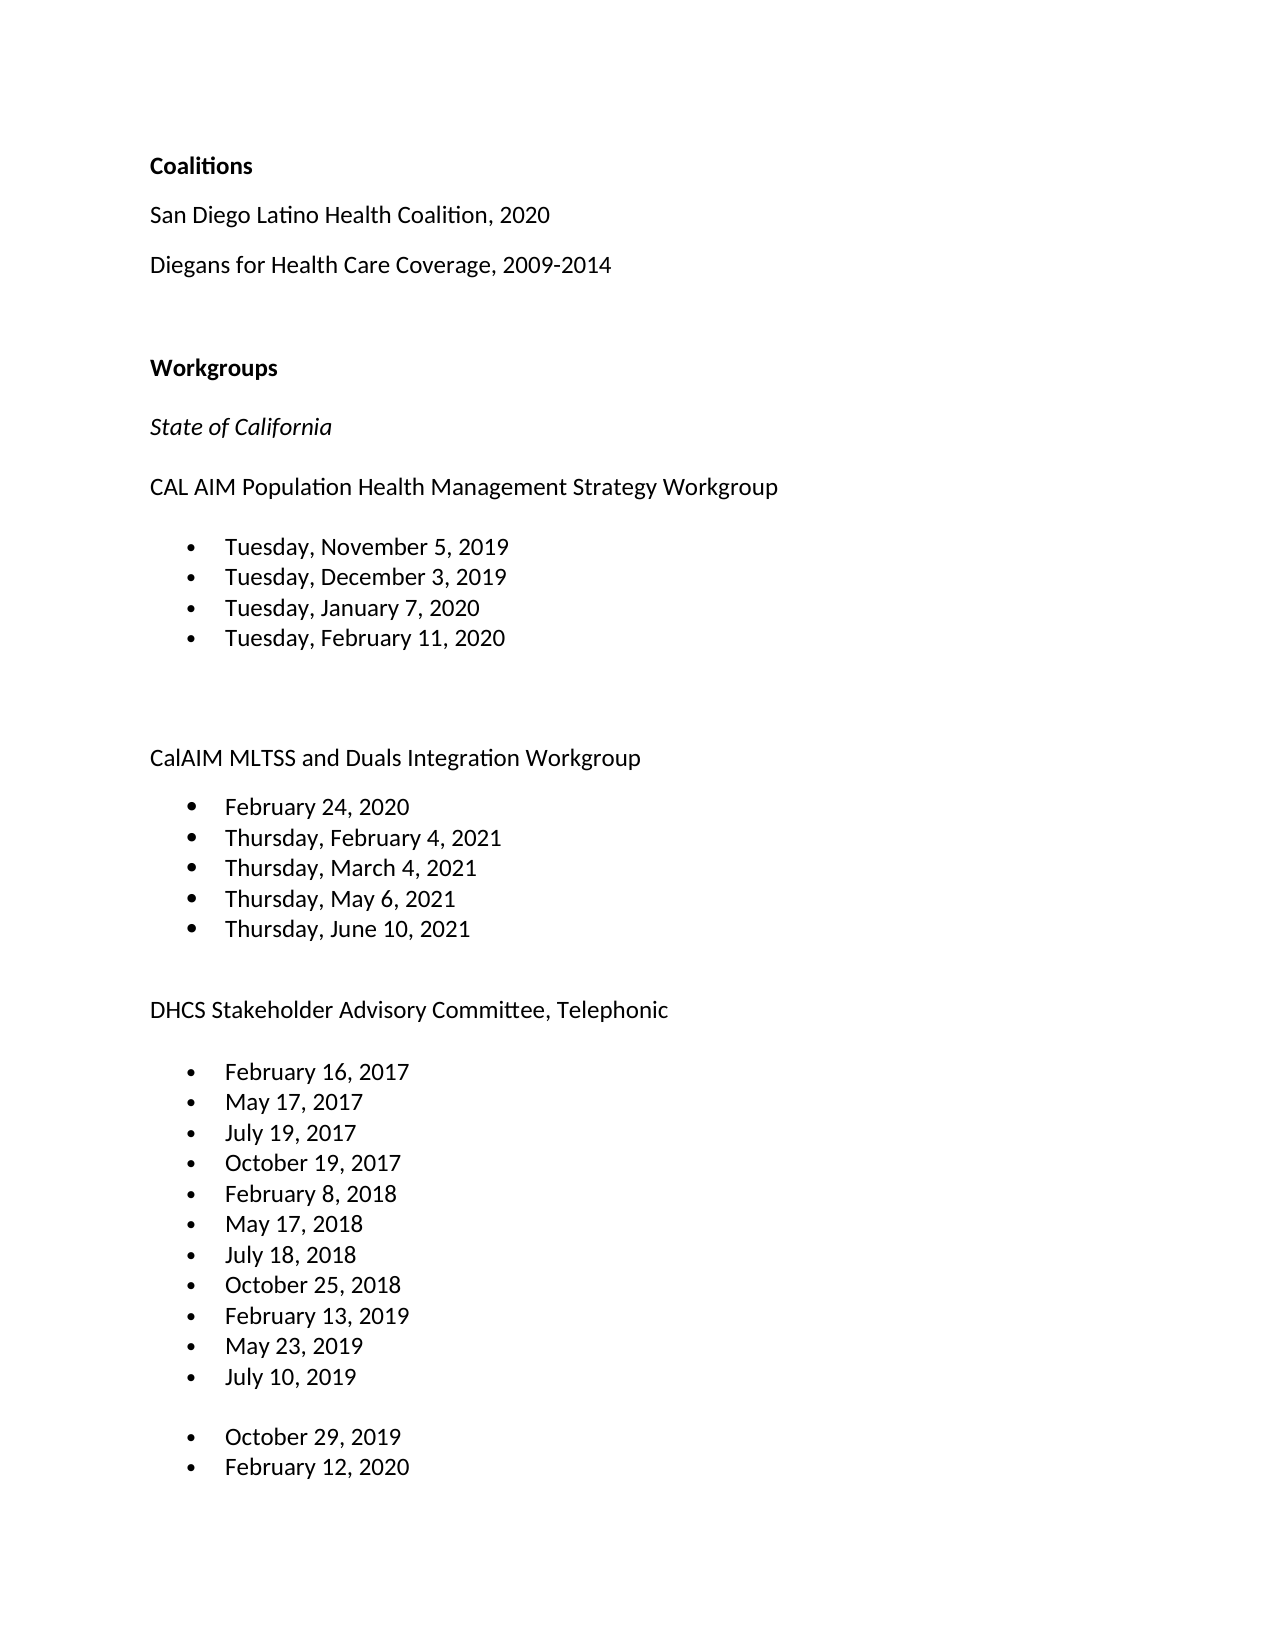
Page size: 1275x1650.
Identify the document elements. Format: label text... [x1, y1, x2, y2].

list Tuesday, January 7, 2020 [187, 592, 1125, 622]
subtitle February 24, 2020 [187, 792, 1125, 822]
list February 13, 2019 [187, 1300, 1125, 1331]
list October 25, 2018 [187, 1269, 1125, 1300]
list Tuesday, December 3, 2019 [187, 561, 1125, 592]
list February 16, 2017 [187, 1056, 1125, 1086]
list February 12, 2020 [187, 1451, 1125, 1482]
text State of California [150, 412, 1125, 442]
text San Diego Latino Health Coalition, 2020 [150, 199, 1125, 230]
subtitle Thursday, June 10, 2021 [187, 914, 1125, 944]
subtitle Thursday, May 6, 2021​​​​​​ [187, 883, 1125, 914]
subtitle Diegans for Health Care Coverage, 2009-2014 [150, 249, 1125, 280]
list Tuesday, February 11, 2020 [187, 622, 1125, 653]
list February 8, 2018 [187, 1178, 1125, 1208]
list October 29, 2019 [187, 1421, 1125, 1451]
list July 19, 2017 [187, 1117, 1125, 1147]
subtitle Thursday, February 4, 2021​​ [187, 822, 1125, 853]
subtitle Thursday, March 4, 2021 [187, 853, 1125, 883]
list October 19, 2017 [187, 1147, 1125, 1178]
list May 17, 2017 [187, 1086, 1125, 1117]
text DHCS Stakeholder Advisory Committee, Telephonic [150, 994, 1125, 1024]
list July 18, 2018 [187, 1239, 1125, 1269]
list May 17, 2018 [187, 1208, 1125, 1239]
text Coalitions [150, 150, 1125, 181]
list May 23, 2019 [187, 1331, 1125, 1361]
list Tuesday, November 5, 2019 [187, 531, 1125, 561]
text Workgroups [150, 352, 1125, 382]
text CAL AIM Population Health Management Strategy Workgroup​ [150, 471, 1125, 502]
subtitle CalAIM MLTSS and Duals Integration Workgroup [150, 742, 1125, 772]
list July 10, 2019 [187, 1361, 1125, 1392]
